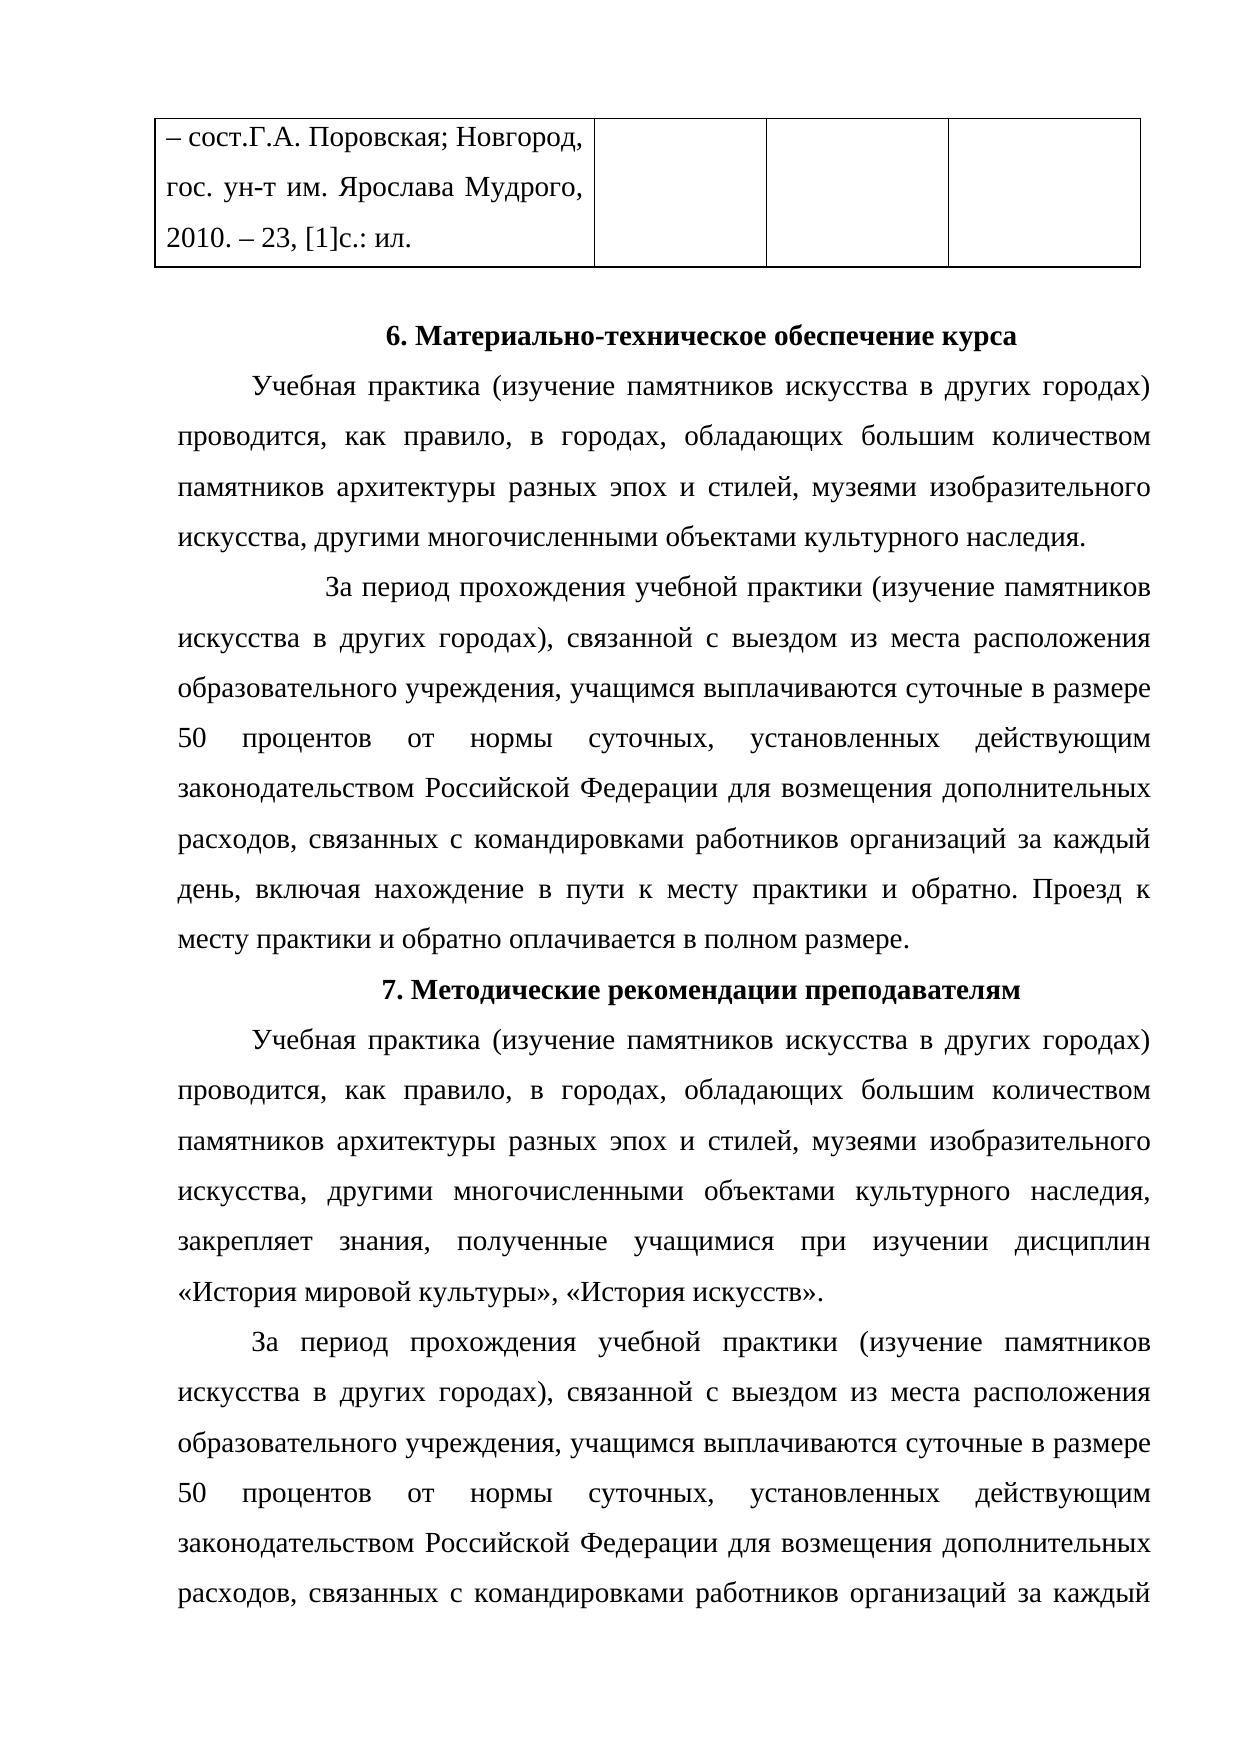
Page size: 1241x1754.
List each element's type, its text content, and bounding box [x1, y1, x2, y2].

table_cell 1 [949, 119, 1140, 266]
table_cell 6 [767, 119, 948, 266]
text Учебная практика (изучение памятников искусства в других городах) проводится, как правило, в городах, обладающих большим количеством памятников архитектуры разных эпох и стилей, музеями изобразительного искусства, другими многочисленными объектами культурного наследия, закрепляет знания, полученные учащимися при изучении дисциплин «История мировой культуры», «История искусств». [177, 1022, 1152, 1307]
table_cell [595, 119, 766, 266]
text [177, 1324, 1152, 1609]
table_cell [156, 119, 594, 266]
text 6. Материально-техническое обеспечение курса [177, 318, 1152, 351]
text Учебная практика (изучение памятников искусства в других городах) проводится, как правило, в городах, обладающих большим количеством памятников архитектуры разных эпох и стилей, музеями изобразительного искусства, другими многочисленными объектами культурного наследия. [177, 368, 1152, 553]
text 7. Методические рекомендации преподавателям [177, 972, 1152, 1005]
